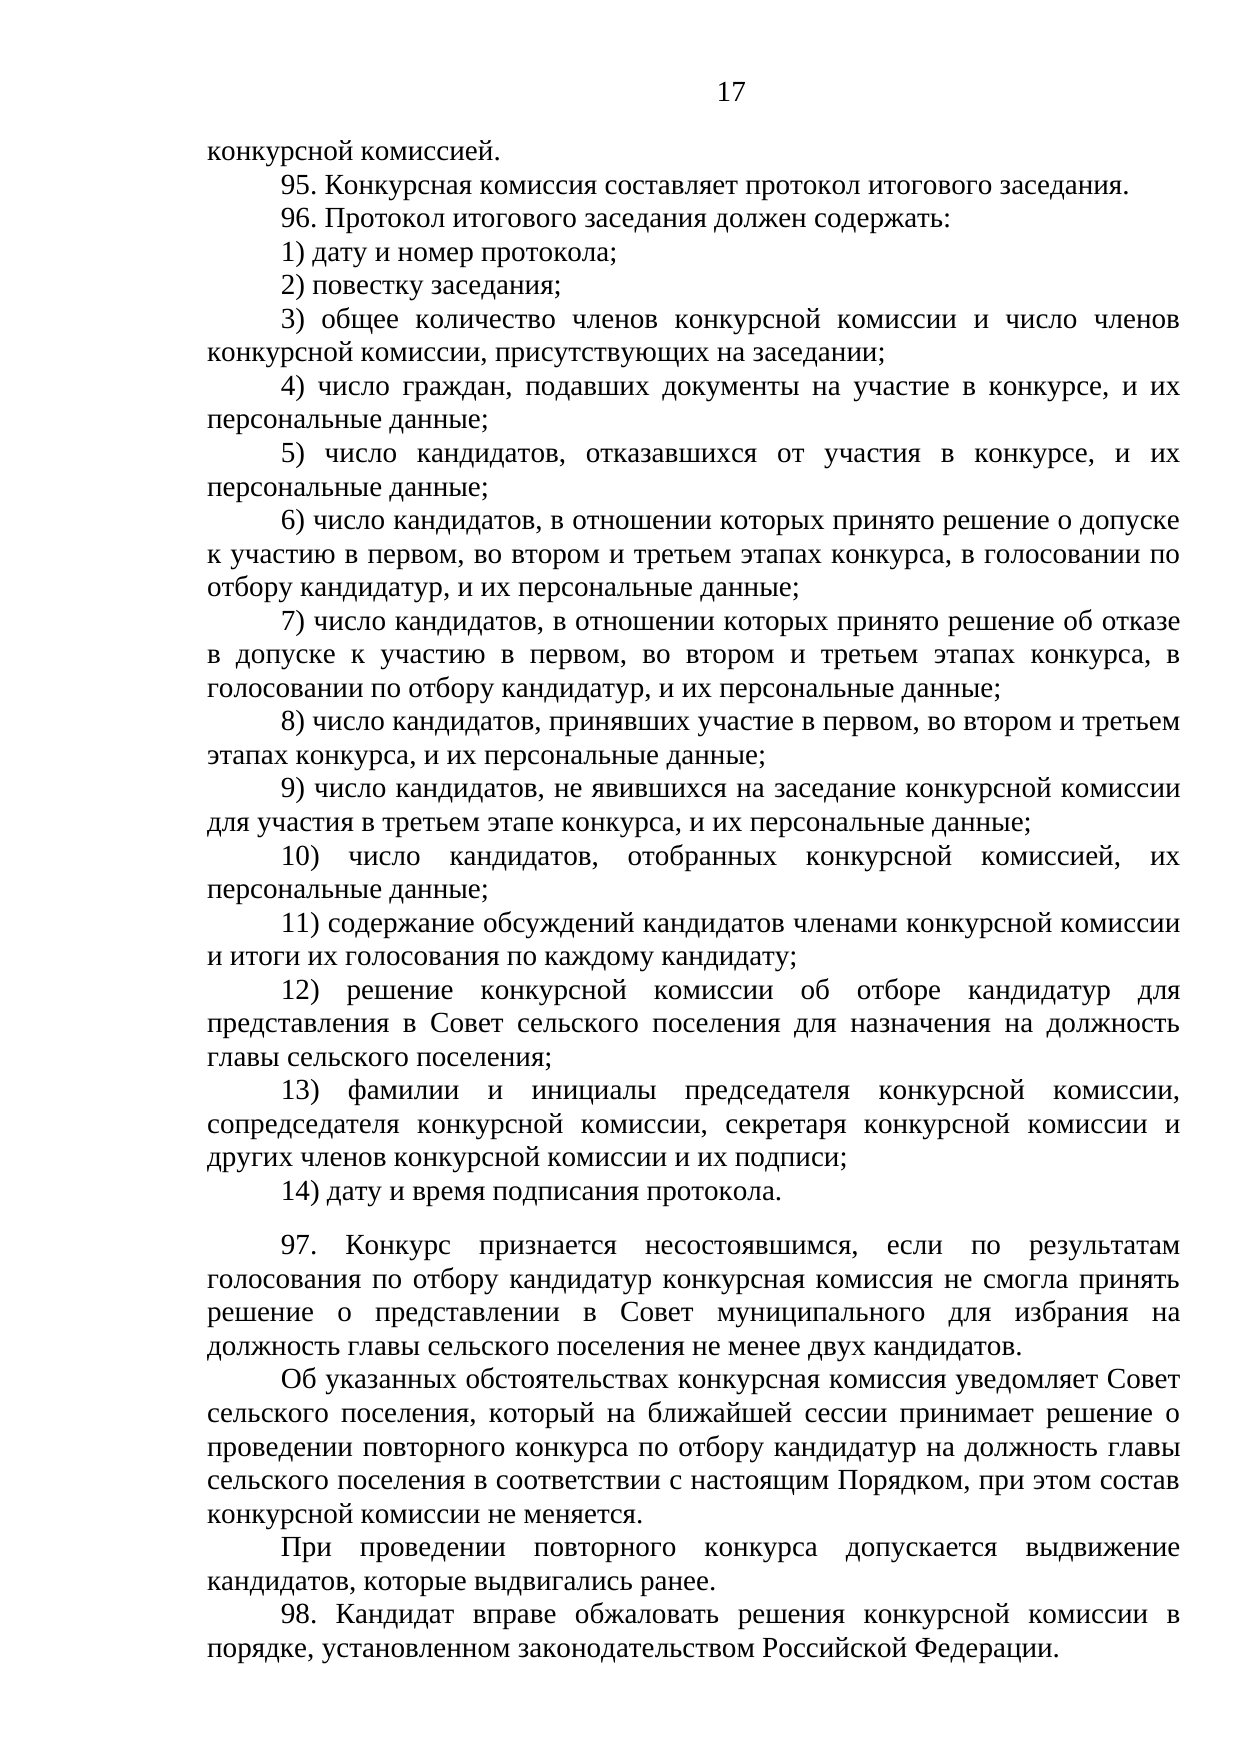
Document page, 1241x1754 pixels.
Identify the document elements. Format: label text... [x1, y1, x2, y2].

text 6) число кандидатов, в отношении которых принято решение о допуске к участию в первом, во втором и третьем этапах конкурса, в голосовании по отбору кандидатур, и их персональные данные; [207, 502, 1181, 603]
text Об указанных обстоятельствах конкурсная комиссия уведомляет Совет сельского поселения, который на ближайшей сессии принимает решение о проведении повторного конкурса по отбору кандидатур на должность главы сельского поселения в соответствии с настоящим Порядком, при этом состав конкурсной комиссии не меняется. [207, 1362, 1181, 1529]
text 5) число кандидатов, отказавшихся от участия в конкурсе, и их персональные данные; [207, 435, 1181, 502]
text 14) дату и время подписания протокола. [207, 1173, 1181, 1207]
text 7) число кандидатов, в отношении которых принято решение об отказе в допуске к участию в первом, во втором и третьем этапах конкурса, в голосовании по отбору кандидатур, и их персональные данные; [207, 603, 1181, 703]
text 3) общее количество членов конкурсной комиссии и число членов конкурсной комиссии, присутствующих на заседании; [207, 301, 1181, 368]
text 98. Кандидат вправе обжаловать решения конкурсной комиссии в порядке, установленном законодательством Российской Федерации. [207, 1596, 1181, 1663]
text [207, 133, 1181, 167]
text 96. Протокол итогового заседания должен содержать: [207, 200, 1181, 234]
text 1) дату и номер протокола; [207, 234, 1181, 267]
text 97. Конкурс признается несостоявшимся, если по результатам голосования по отбору кандидатур конкурсная комиссия не смогла принять решение о представлении в Совет муниципального для избрания на должность главы сельского поселения не менее двух кандидатов. [207, 1227, 1181, 1362]
text 2) повестку заседания; [207, 267, 1181, 301]
text 10) число кандидатов, отобранных конкурсной комиссией, их персональные данные; [207, 838, 1181, 905]
text 4) число граждан, подавших документы на участие в конкурсе, и их персональные данные; [207, 368, 1181, 435]
text 12) решение конкурсной комиссии об отборе кандидатур для представления в Совет сельского поселения для назначения на должность главы сельского поселения; [207, 972, 1181, 1072]
text 8) число кандидатов, принявших участие в первом, во втором и третьем этапах конкурса, и их персональные данные; [207, 703, 1181, 771]
text 13) фамилии и инициалы председателя конкурсной комиссии, сопредседателя конкурсной комиссии, секретаря конкурсной комиссии и других членов конкурсной комиссии и их подписи; [207, 1072, 1181, 1173]
text 11) содержание обсуждений кандидатов членами конкурсной комиссии и итоги их голосования по каждому кандидату; [207, 905, 1181, 972]
text 95. Конкурсная комиссия составляет протокол итогового заседания. [207, 167, 1181, 200]
text При проведении повторного конкурса допускается выдвижение кандидатов, которые выдвигались ранее. [207, 1529, 1181, 1596]
text 9) число кандидатов, не явившихся на заседание конкурсной комиссии для участия в третьем этапе конкурса, и их персональные данные; [207, 771, 1181, 838]
